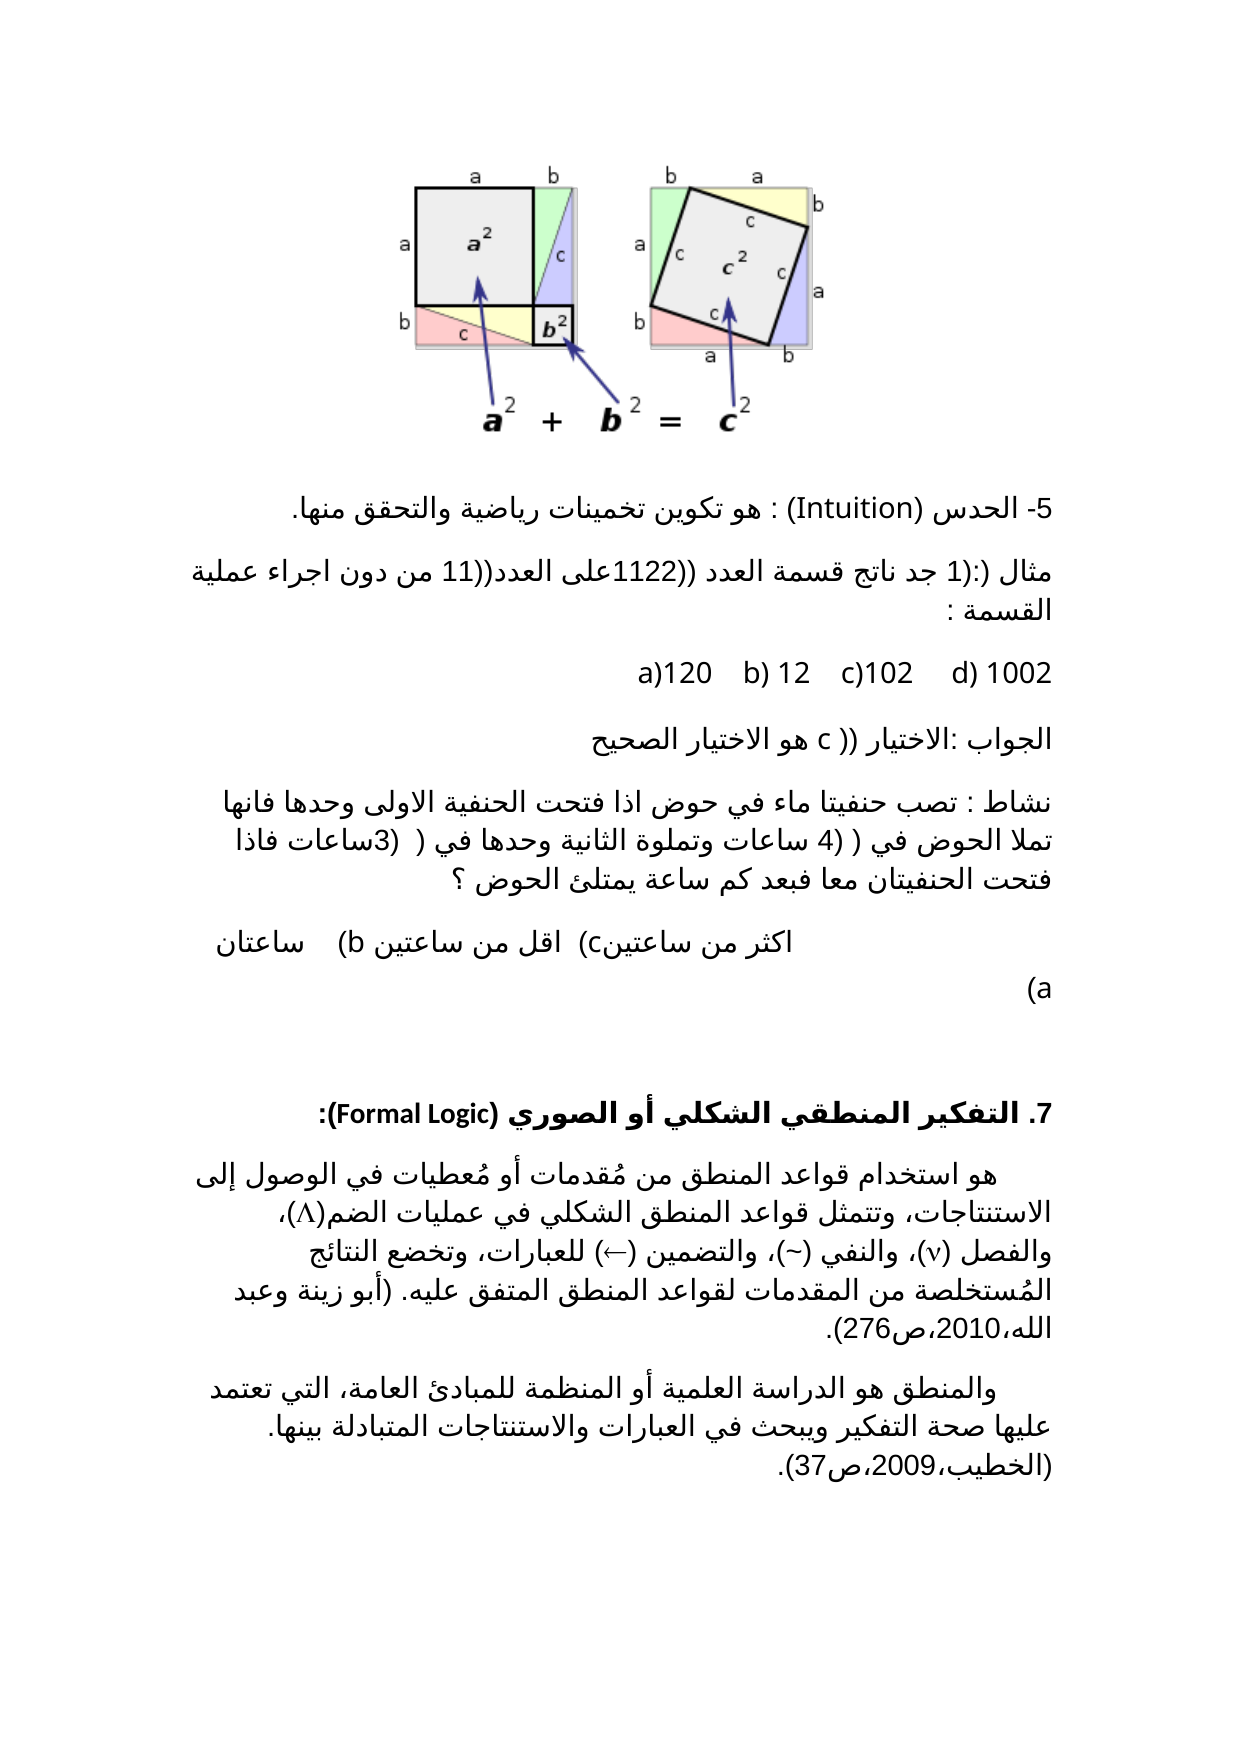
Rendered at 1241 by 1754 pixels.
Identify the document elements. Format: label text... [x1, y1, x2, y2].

text 5- الحدس (Intuition) : هو تكوين تخمينات رياضية والتحقق منها. [187, 487, 1053, 527]
text الجواب :الاختيار (( c هو الاختيار الصحيح [187, 718, 1053, 758]
text مثال (:(1 جد ناتج قسمة العدد ((1122على العدد((11 من دون اجراء عملية القسمة : [187, 554, 1053, 626]
text نشاط : تصب حنفيتا ماء في حوض اذا فتحت الحنفية الاولى وحدها فانها تملا الحوض في ( (4 ساعات وتملوة الثانية وحدها في ( (3ساعات فاذا فتحت الحنفيتان معا فبعد كم ساعة يمتلئ الحوض ؟ [187, 785, 1053, 895]
picture [393, 150, 847, 463]
text اكثر من ساعتينc) اقل من ساعتين b) ساعتان a) [187, 921, 1053, 1007]
text والمنطق هو الدراسة العلمية أو المنظمة للمبادئ العامة، التي تعتمد عليها صحة التفكير ويبحث في العبارات والاستنتاجات المتبادلة بينها.(الخطيب،2009،ص37). [187, 1371, 1053, 1481]
text هو استخدام قواعد المنطق من مُقدمات أو مُعطيات في الوصول إلى الاستنتاجات، وتتمثل قواعد المنطق الشكلي في عمليات الضم()، والفصل ()، والنفي (~)، والتضمين () للعبارات، وتخضع النتائج المُستخلصة من المقدمات لقواعد المنطق المتفق عليه. (أبو زينة وعبد الله،2010،ص276). [187, 1157, 1053, 1345]
text a)120 b) 12 c)102 d) 1002 [187, 652, 1053, 692]
text 7. التفكير المنطقي الشكلي أو الصوري (Formal Logic): [187, 1095, 1053, 1131]
